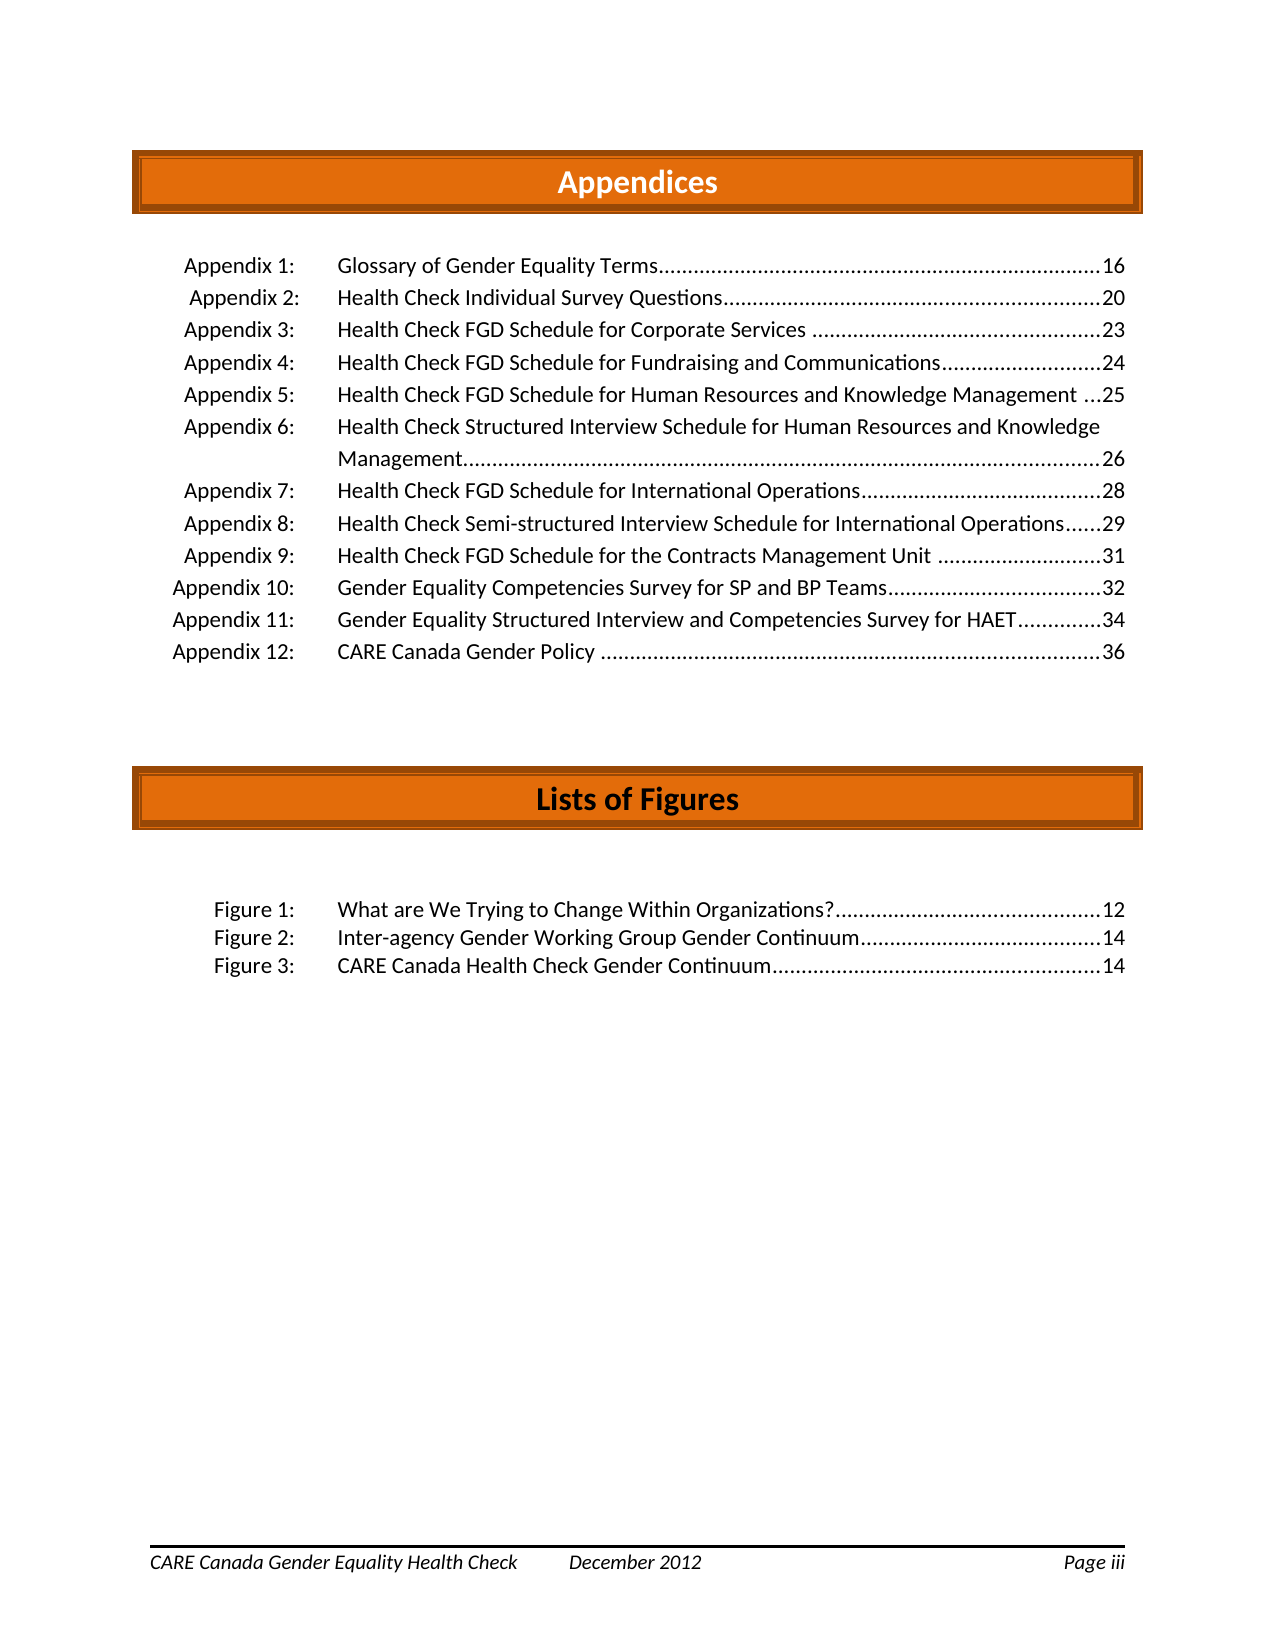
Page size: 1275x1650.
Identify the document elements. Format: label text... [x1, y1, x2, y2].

text Appendix 11: Gender Equality Structured Interview and Competencies Survey for HAET 34 [150, 605, 1125, 633]
text Appendix 12: CARE Canada Gender Policy 36 [150, 637, 1125, 665]
text Appendix 3: Health Check FGD Schedule for Corporate Services 23 [150, 316, 1125, 343]
text Appendix 7: Health Check FGD Schedule for International Operations 28 [150, 476, 1125, 504]
text Appendix 5: Health Check FGD Schedule for Human Resources and Knowledge Management 25 [150, 380, 1125, 408]
text Appendix 10: Gender Equality Competencies Survey for SP and BP Teams 32 [150, 573, 1125, 601]
subtitle Appendices [142, 159, 1133, 204]
text Appendix 8: Health Check Semi-structured Interview Schedule for International Operations 29 [150, 509, 1125, 537]
text Appendix 6: Health Check Structured Interview Schedule for Human Resources and Knowledge Management 26 [150, 412, 1125, 472]
subtitle Lists of Figures [142, 776, 1133, 820]
text Figure 2: Inter-agency Gender Working Group Gender Continuum 14 [150, 923, 1125, 951]
text Appendix 1: Glossary of Gender Equality Terms 16 [150, 251, 1125, 279]
text Appendix 2: Health Check Individual Survey Questions 20 [150, 283, 1125, 311]
text Appendix 4: Health Check FGD Schedule for Fundraising and Communications 24 [150, 348, 1125, 376]
text Appendix 9: Health Check FGD Schedule for the Contracts Management Unit 31 [150, 541, 1125, 569]
text Figure 1: What are We Trying to Change Within Organizations? 12 [150, 895, 1125, 923]
text Figure 3: CARE Canada Health Check Gender Continuum 14 [150, 951, 1125, 979]
